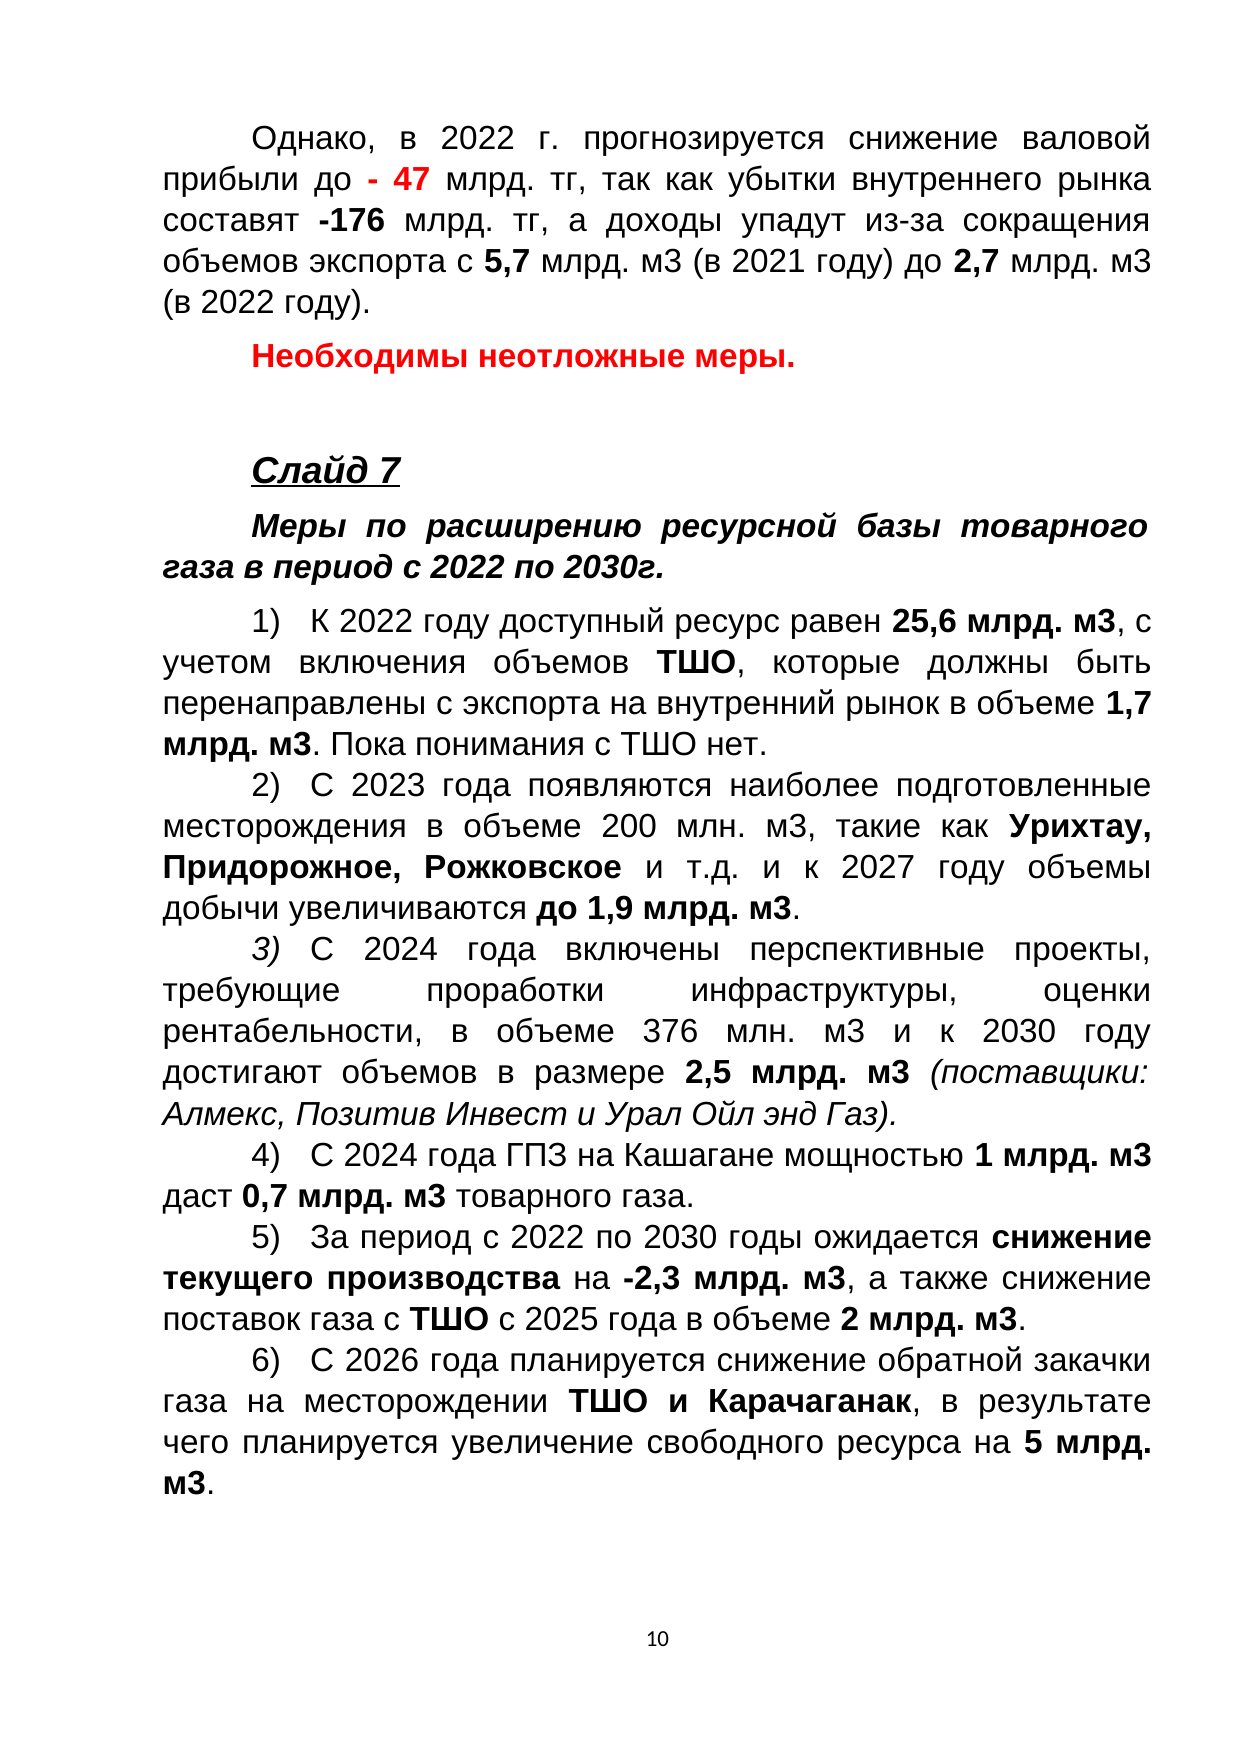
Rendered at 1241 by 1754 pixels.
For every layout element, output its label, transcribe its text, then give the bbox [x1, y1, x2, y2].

text Необходимы неотложные меры. [162, 336, 1152, 374]
list С 2024 года включены перспективные проекты, требующие проработки инфраструктуры, оценки рентабельности, в объеме 376 млн. м3 и к 2030 году достигают объемов в размере 2,5 млрд. м3 (поставщики: Алмекс, Позитив Инвест и Урал Ойл энд Газ). [162, 929, 1152, 1132]
text Однако, в 2022 г. прогнозируется снижение валовой прибыли до - 47 млрд. тг, так как убытки внутреннего рынка составят -176 млрд. тг, а доходы упадут из-за сокращения объемов экспорта с 5,7 млрд. м3 (в 2021 году) до 2,7 млрд. м3 (в 2022 году). [162, 118, 1152, 321]
list С 2023 года появляются наиболее подготовленные месторождения в объеме 200 млн. м3, такие как Урихтау, Придорожное, Рожковское и т.д. и к 2027 году объемы добычи увеличиваются до 1,9 млрд. м3. [162, 765, 1152, 927]
text Меры по расширению ресурсной базы товарного газа в период с 2022 по 2030г. [162, 506, 1152, 586]
list К 2022 году доступный ресурс равен 25,6 млрд. м3, с учетом включения объемов ТШО, которые должны быть перенаправлены с экспорта на внутренний рынок в объеме 1,7 млрд. м3. Пока понимания с ТШО нет. [162, 601, 1152, 763]
text Слайд 7 [162, 448, 1152, 491]
list С 2024 года ГПЗ на Кашагане мощностью 1 млрд. м3 даст 0,7 млрд. м3 товарного газа. [162, 1134, 1152, 1214]
list За период с 2022 по 2030 годы ожидается снижение текущего производства на -2,3 млрд. м3, а также снижение поставок газа с ТШО с 2025 года в объеме 2 млрд. м3. [162, 1217, 1152, 1337]
list С 2026 года планируется снижение обратной закачки газа на месторождении ТШО и Карачаганак, в результате чего планируется увеличение свободного ресурса на 5 млрд. м3. [162, 1340, 1152, 1501]
